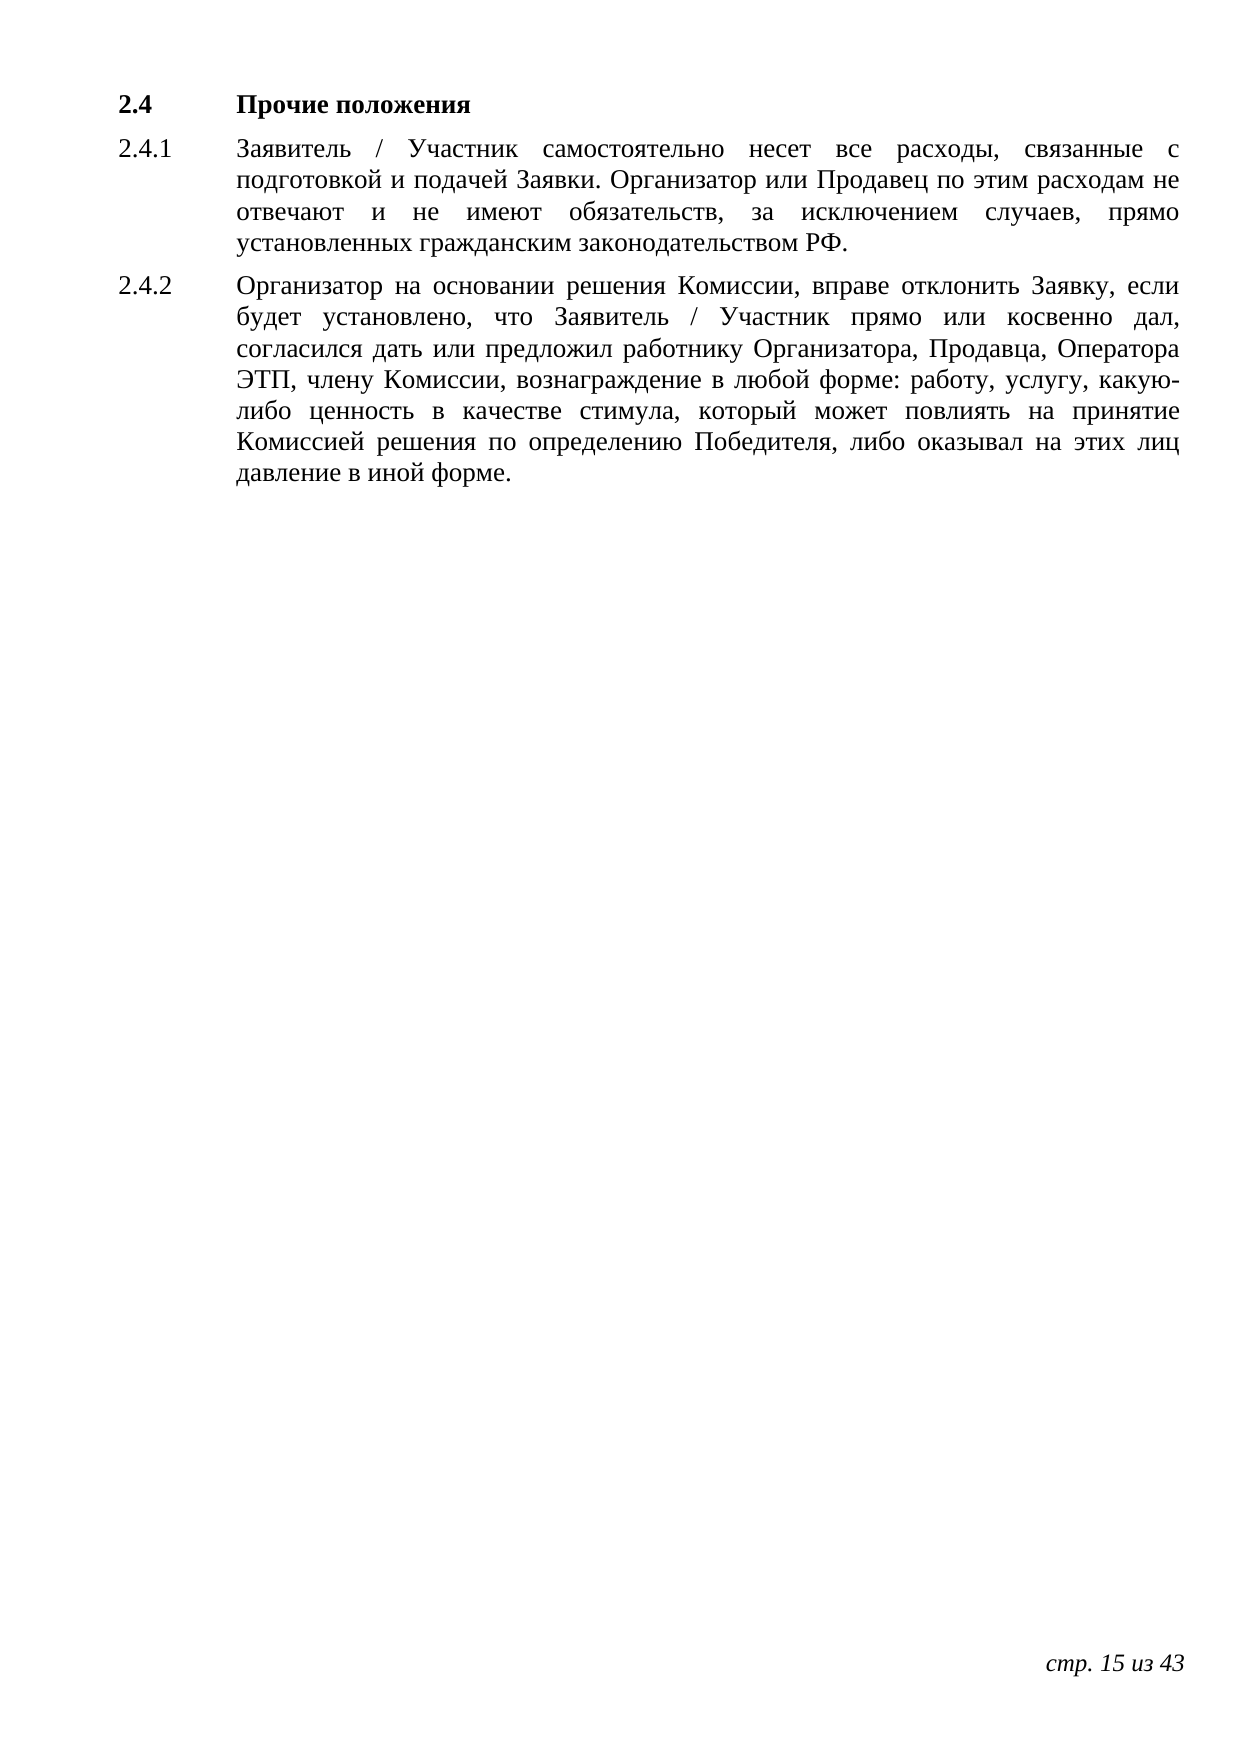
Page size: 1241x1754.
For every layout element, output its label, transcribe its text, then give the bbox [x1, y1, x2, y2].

text Заявитель / Участник самостоятельно несет все расходы, связанные с подготовкой и подачей Заявки. Организатор или Продавец по этим расходам не отвечают и не имеют обязательств, за исключением случаев, прямо установленных гражданским законодательством РФ. [118, 132, 1181, 257]
subtitle Прочие положения [118, 89, 1181, 120]
text Организатор на основании решения Комиссии, вправе отклонить Заявку, если будет установлено, что Заявитель / Участник прямо или косвенно дал, согласился дать или предложил работнику Организатора, Продавца, Оператора ЭТП, члену Комиссии, вознаграждение в любой форме: работу, услугу, какую-либо ценность в качестве стимула, который может повлиять на принятие Комиссией решения по определению Победителя, либо оказывал на этих лиц давление в иной форме. [118, 269, 1181, 487]
